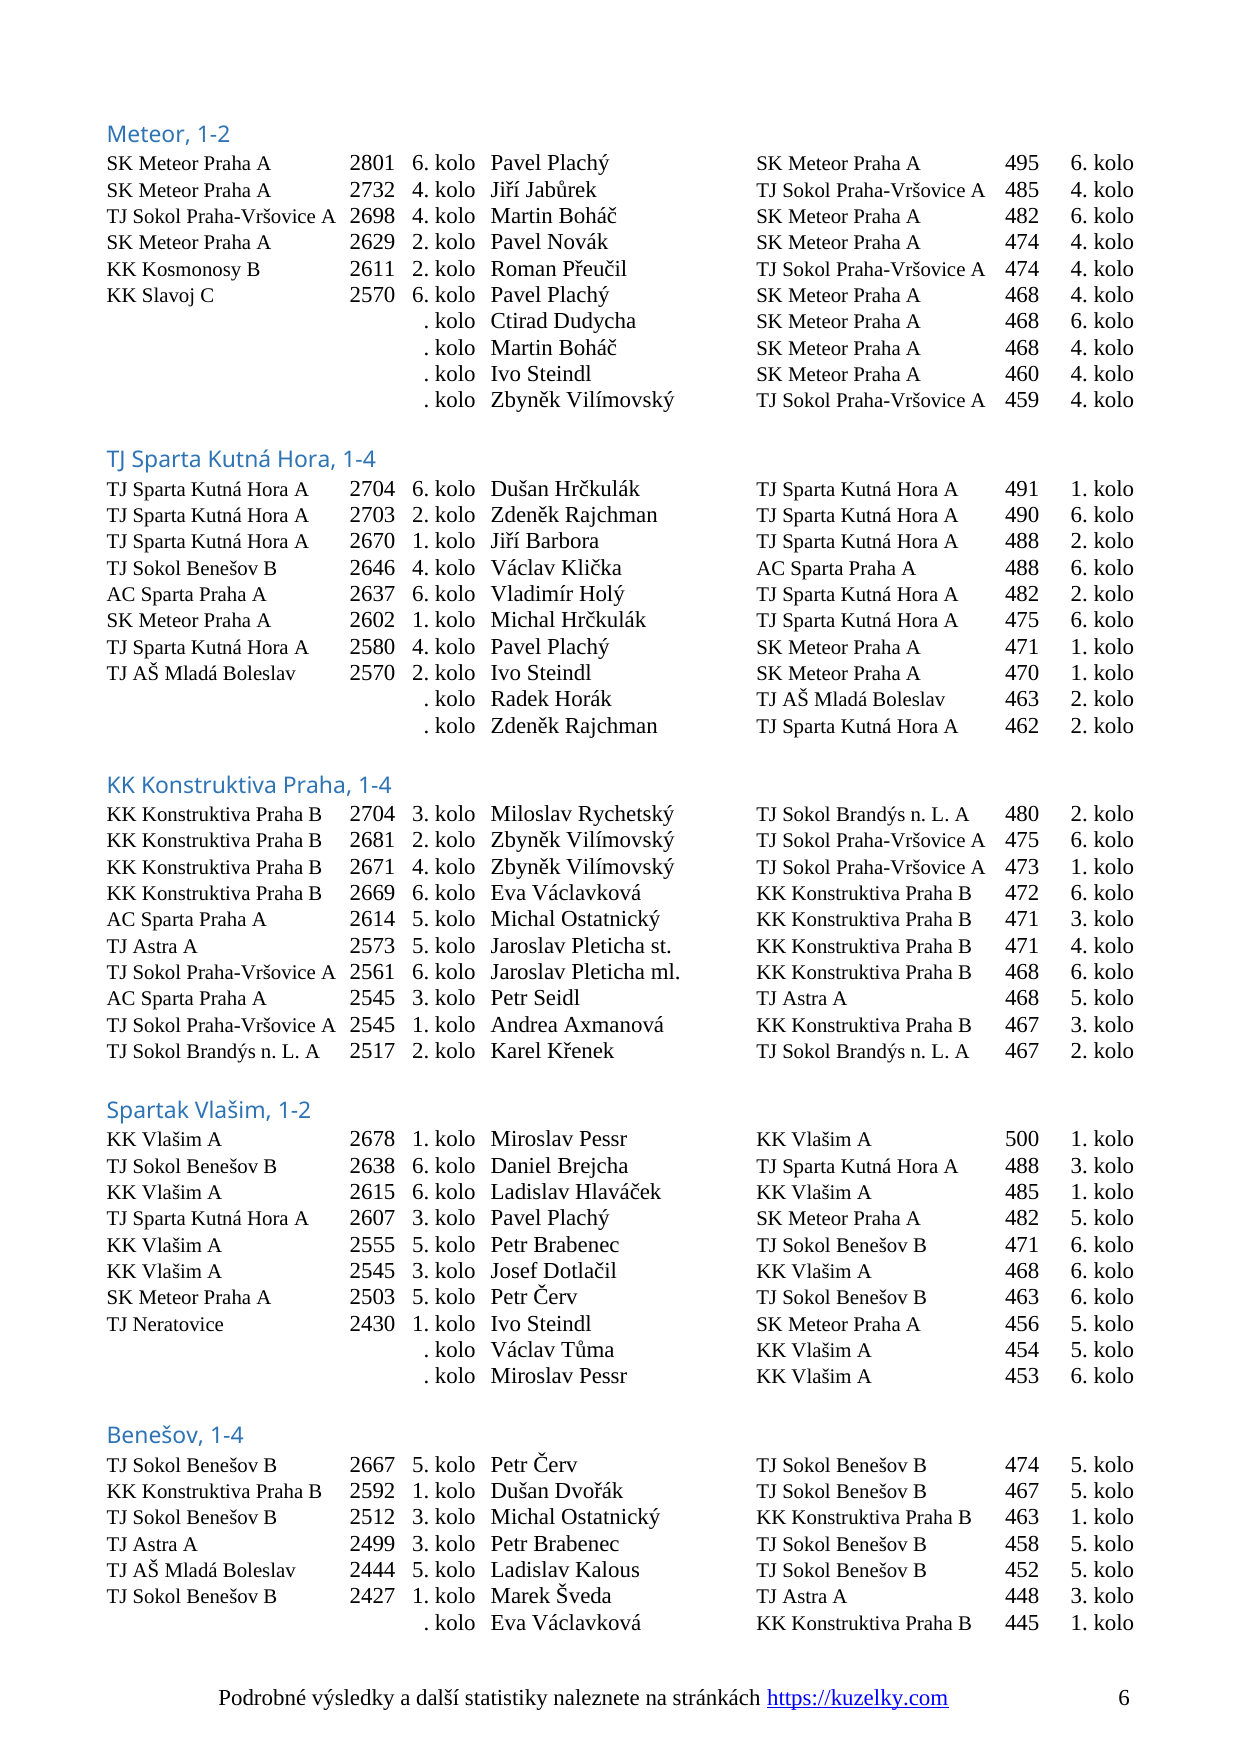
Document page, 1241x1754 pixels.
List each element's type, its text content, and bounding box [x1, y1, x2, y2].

text KK Vlašim A 2555 5. kolo Petr Brabenec TJ Sokol Benešov B 471 6. kolo [106, 1231, 1134, 1257]
text TJ Sokol Praha-Vršovice A 2561 6. kolo Jaroslav Pleticha ml. KK Konstruktiva Praha B 468 6. kolo [106, 958, 1134, 984]
text KK Konstruktiva Praha B 2671 4. kolo Zbyněk Vilímovský TJ Sokol Praha-Vršovice A 473 1. kolo [106, 853, 1134, 879]
text AC Sparta Praha A 2637 6. kolo Vladimír Holý TJ Sparta Kutná Hora A 482 2. kolo [106, 580, 1134, 606]
text . kolo Martin Boháč SK Meteor Praha A 468 4. kolo [106, 334, 1134, 360]
text TJ Sparta Kutná Hora A 2580 4. kolo Pavel Plachý SK Meteor Praha A 471 1. kolo [106, 633, 1134, 659]
text TJ Sokol Brandýs n. L. A 2517 2. kolo Karel Křenek TJ Sokol Brandýs n. L. A 467 2. kolo [106, 1037, 1134, 1063]
text TJ Astra A 2499 3. kolo Petr Brabenec TJ Sokol Benešov B 458 5. kolo [106, 1530, 1134, 1556]
text TJ Sokol Benešov B 2512 3. kolo Michal Ostatnický KK Konstruktiva Praha B 463 1. kolo [106, 1503, 1134, 1530]
subtitle Benešov, 1-4 [106, 1419, 1134, 1451]
text AC Sparta Praha A 2614 5. kolo Michal Ostatnický KK Konstruktiva Praha B 471 3. kolo [106, 905, 1134, 932]
text TJ Sparta Kutná Hora A 2607 3. kolo Pavel Plachý SK Meteor Praha A 482 5. kolo [106, 1204, 1134, 1231]
text TJ Sparta Kutná Hora A 2703 2. kolo Zdeněk Rajchman TJ Sparta Kutná Hora A 490 6. kolo [106, 501, 1134, 527]
text SK Meteor Praha A 2732 4. kolo Jiří Jabůrek TJ Sokol Praha-Vršovice A 485 4. kolo [106, 176, 1134, 202]
text SK Meteor Praha A 2503 5. kolo Petr Červ TJ Sokol Benešov B 463 6. kolo [106, 1283, 1134, 1310]
text TJ Neratovice 2430 1. kolo Ivo Steindl SK Meteor Praha A 456 5. kolo [106, 1310, 1134, 1336]
text TJ AŠ Mladá Boleslav 2570 2. kolo Ivo Steindl SK Meteor Praha A 470 1. kolo [106, 659, 1134, 686]
text KK Kosmonosy B 2611 2. kolo Roman Přeučil TJ Sokol Praha-Vršovice A 474 4. kolo [106, 255, 1134, 281]
text TJ Sokol Benešov B 2638 6. kolo Daniel Brejcha TJ Sparta Kutná Hora A 488 3. kolo [106, 1152, 1134, 1178]
text AC Sparta Praha A 2545 3. kolo Petr Seidl TJ Astra A 468 5. kolo [106, 984, 1134, 1011]
text TJ AŠ Mladá Boleslav 2444 5. kolo Ladislav Kalous TJ Sokol Benešov B 452 5. kolo [106, 1556, 1134, 1582]
text SK Meteor Praha A 2801 6. kolo Pavel Plachý SK Meteor Praha A 495 6. kolo [106, 149, 1134, 176]
text . kolo Ivo Steindl SK Meteor Praha A 460 4. kolo [106, 360, 1134, 387]
text TJ Sparta Kutná Hora A 2704 6. kolo Dušan Hrčkulák TJ Sparta Kutná Hora A 491 1. kolo [106, 475, 1134, 501]
text . kolo Zdeněk Rajchman TJ Sparta Kutná Hora A 462 2. kolo [106, 712, 1134, 738]
text . kolo Miroslav Pessr KK Vlašim A 453 6. kolo [106, 1362, 1134, 1389]
text TJ Sokol Praha-Vršovice A 2698 4. kolo Martin Boháč SK Meteor Praha A 482 6. kolo [106, 202, 1134, 228]
text KK Konstruktiva Praha B 2704 3. kolo Miloslav Rychetský TJ Sokol Brandýs n. L. A 480 2. kolo [106, 800, 1134, 826]
text . kolo Ctirad Dudycha SK Meteor Praha A 468 6. kolo [106, 307, 1134, 334]
subtitle KK Konstruktiva Praha, 1-4 [106, 769, 1134, 800]
text KK Konstruktiva Praha B 2592 1. kolo Dušan Dvořák TJ Sokol Benešov B 467 5. kolo [106, 1477, 1134, 1503]
subtitle TJ Sparta Kutná Hora, 1-4 [106, 443, 1134, 475]
text TJ Sokol Praha-Vršovice A 2545 1. kolo Andrea Axmanová KK Konstruktiva Praha B 467 3. kolo [106, 1011, 1134, 1037]
text . kolo Zbyněk Vilímovský TJ Sokol Praha-Vršovice A 459 4. kolo [106, 387, 1134, 413]
text KK Vlašim A 2545 3. kolo Josef Dotlačil KK Vlašim A 468 6. kolo [106, 1257, 1134, 1283]
text . kolo Radek Horák TJ AŠ Mladá Boleslav 463 2. kolo [106, 686, 1134, 712]
text TJ Sokol Benešov B 2667 5. kolo Petr Červ TJ Sokol Benešov B 474 5. kolo [106, 1451, 1134, 1477]
text TJ Sparta Kutná Hora A 2670 1. kolo Jiří Barbora TJ Sparta Kutná Hora A 488 2. kolo [106, 527, 1134, 554]
text TJ Sokol Benešov B 2646 4. kolo Václav Klička AC Sparta Praha A 488 6. kolo [106, 554, 1134, 580]
text SK Meteor Praha A 2602 1. kolo Michal Hrčkulák TJ Sparta Kutná Hora A 475 6. kolo [106, 606, 1134, 633]
text TJ Astra A 2573 5. kolo Jaroslav Pleticha st. KK Konstruktiva Praha B 471 4. kolo [106, 932, 1134, 958]
text KK Konstruktiva Praha B 2669 6. kolo Eva Václavková KK Konstruktiva Praha B 472 6. kolo [106, 879, 1134, 905]
text . kolo Eva Václavková KK Konstruktiva Praha B 445 1. kolo [106, 1609, 1134, 1635]
text KK Slavoj C 2570 6. kolo Pavel Plachý SK Meteor Praha A 468 4. kolo [106, 281, 1134, 307]
text TJ Sokol Benešov B 2427 1. kolo Marek Šveda TJ Astra A 448 3. kolo [106, 1582, 1134, 1609]
text . kolo Václav Tůma KK Vlašim A 454 5. kolo [106, 1336, 1134, 1362]
text KK Konstruktiva Praha B 2681 2. kolo Zbyněk Vilímovský TJ Sokol Praha-Vršovice A 475 6. kolo [106, 826, 1134, 853]
text KK Vlašim A 2615 6. kolo Ladislav Hlaváček KK Vlašim A 485 1. kolo [106, 1178, 1134, 1204]
subtitle Meteor, 1-2 [106, 118, 1134, 149]
subtitle Spartak Vlašim, 1-2 [106, 1094, 1134, 1125]
text SK Meteor Praha A 2629 2. kolo Pavel Novák SK Meteor Praha A 474 4. kolo [106, 228, 1134, 255]
text KK Vlašim A 2678 1. kolo Miroslav Pessr KK Vlašim A 500 1. kolo [106, 1125, 1134, 1152]
